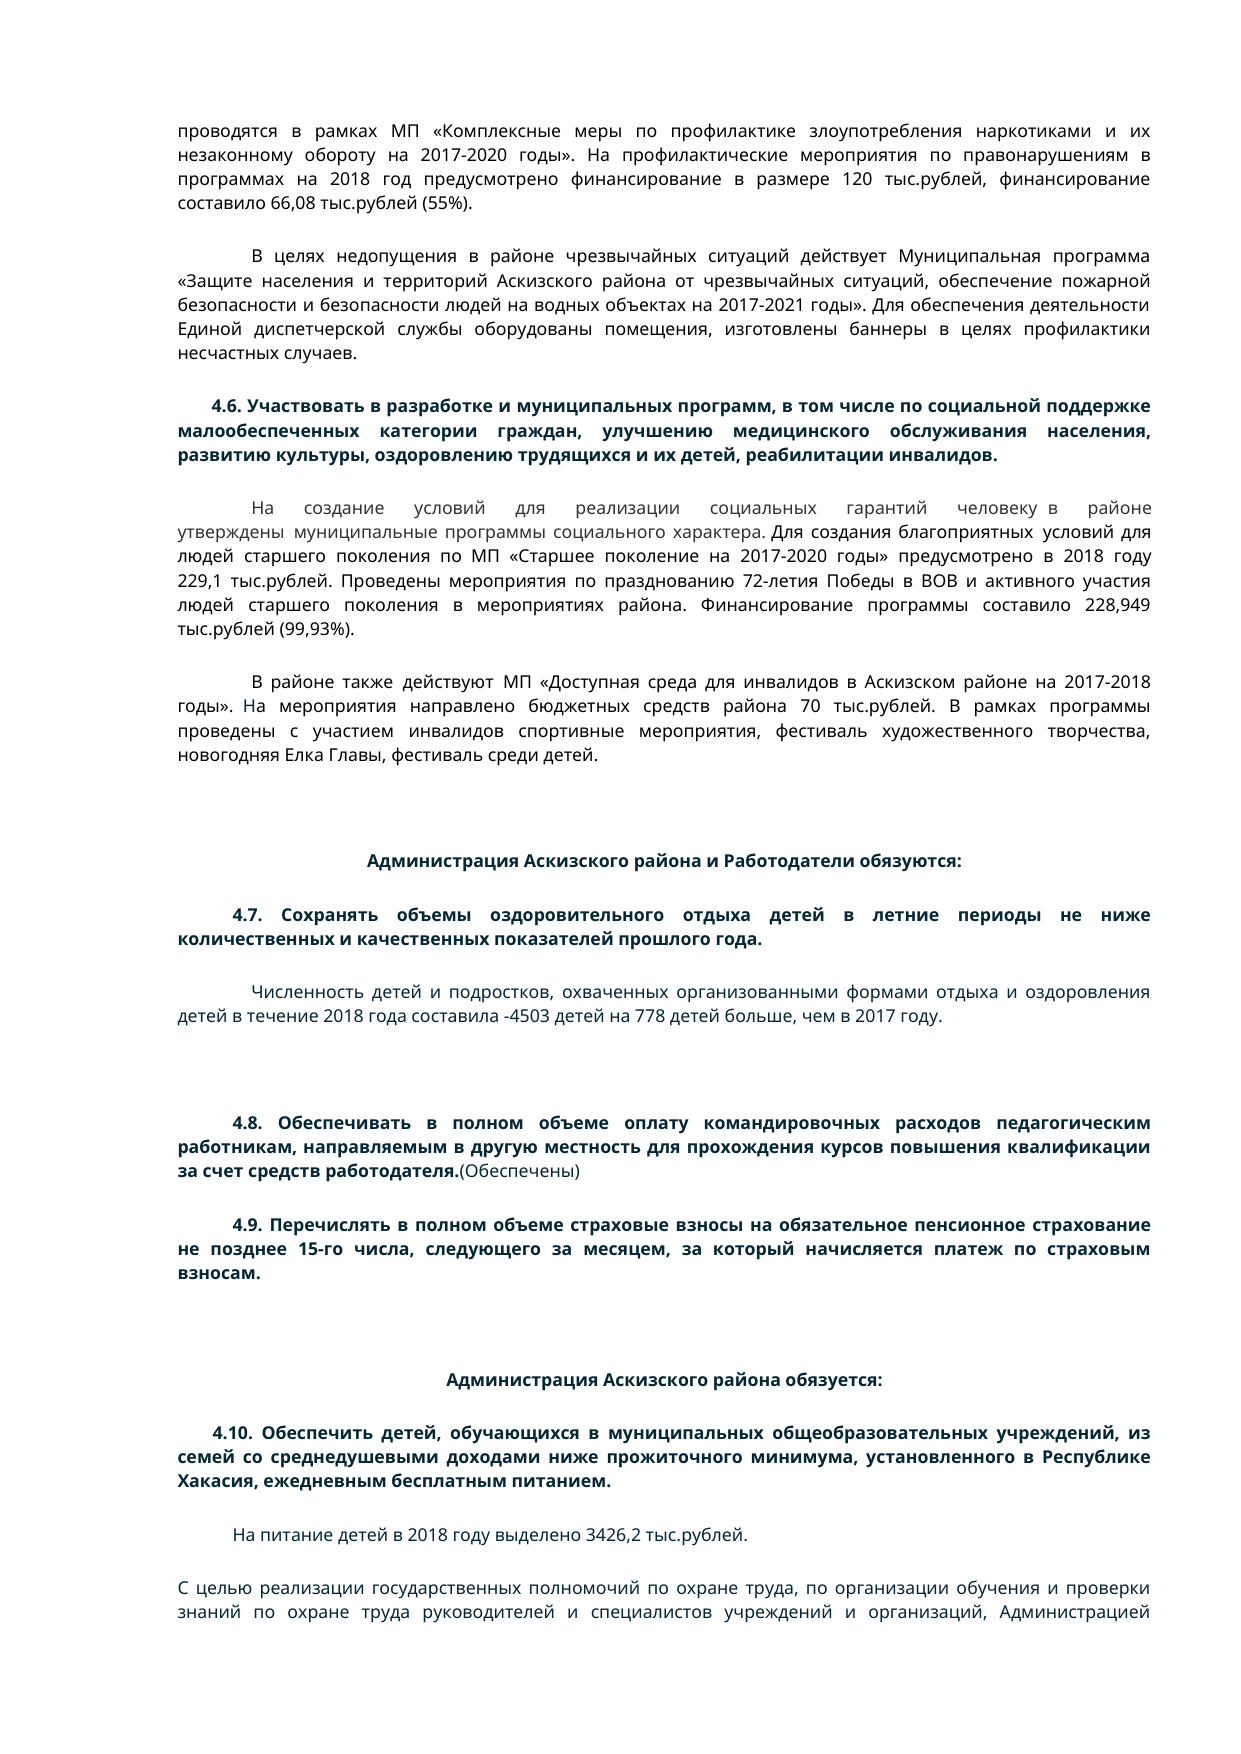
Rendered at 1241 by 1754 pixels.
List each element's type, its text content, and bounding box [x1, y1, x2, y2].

text 4.7. Сохранять объемы оздоровительного отдыха детей в летние периоды не ниже количественных и качественных показателей прошлого года. [177, 902, 1152, 951]
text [177, 118, 1152, 215]
text 4.9. Перечислять в полном объеме страховые взносы на обязательное пенсионное страхование не позднее 15-го числа, следующего за месяцем, за который начисляется платеж по страховым взносам. [177, 1212, 1152, 1285]
text 4.6. Участвовать в разработке и муниципальных программ, в том числе по социальной поддержке малообеспеченных категории граждан, улучшению медицинского обслуживания населения, развитию культуры, оздоровлению трудящихся и их детей, реабилитации инвалидов. [177, 394, 1152, 466]
text Администрация Аскизского района и Работодатели обязуются: [177, 849, 1152, 873]
text В районе также действуют МП «Доступная среда для инвалидов в Аскизском районе на 2017-2018 годы». На мероприятия направлено бюджетных средств района 70 тыс.рублей. В рамках программы проведены с участием инвалидов спортивные мероприятия, фестиваль художественного творчества, новогодняя Елка Главы, фестиваль среди детей. [177, 670, 1152, 766]
text 4.8. Обеспечивать в полном объеме оплату командировочных расходов педагогическим работникам, направляемым в другую местность для прохождения курсов повышения квалификации за счет средств работодателя.(Обеспечены) [177, 1111, 1152, 1183]
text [177, 1576, 1152, 1624]
text Администрация Аскизского района обязуется: [177, 1367, 1152, 1391]
text На создание условий для реализации социальных гарантий человеку в районе утверждены муниципальные программы социального характера. Для создания благоприятных условий для людей старшего поколения по МП «Старшее поколение на 2017-2020 годы» предусмотрено в 2018 году 229,1 тыс.рублей. Проведены мероприятия по празднованию 72-летия Победы в ВОВ и активного участия людей старшего поколения в мероприятиях района. Финансирование программы составило 228,949 тыс.рублей (99,93%). [177, 496, 1152, 641]
text В целях недопущения в районе чрезвычайных ситуаций действует Муниципальная программа «Защите населения и территорий Аскизского района от чрезвычайных ситуаций, обеспечение пожарной безопасности и безопасности людей на водных объектах на 2017-2021 годы». Для обеспечения деятельности Единой диспетчерской службы оборудованы помещения, изготовлены баннеры в целях профилактики несчастных случаев. [177, 244, 1152, 365]
text На питание детей в 2018 году выделено 3426,2 тыс.рублей. [177, 1522, 1152, 1546]
text 4.10. Обеспечить детей, обучающихся в муниципальных общеобразовательных учреждений, из семей со среднедушевыми доходами ниже прожиточного минимума, установленного в Республике Хакасия, ежедневным бесплатным питанием. [177, 1421, 1152, 1493]
text Численность детей и подростков, охваченных организованными формами отдыха и оздоровления детей в течение 2018 года составила -4503 детей на 778 детей больше, чем в 2017 году. [177, 980, 1152, 1028]
